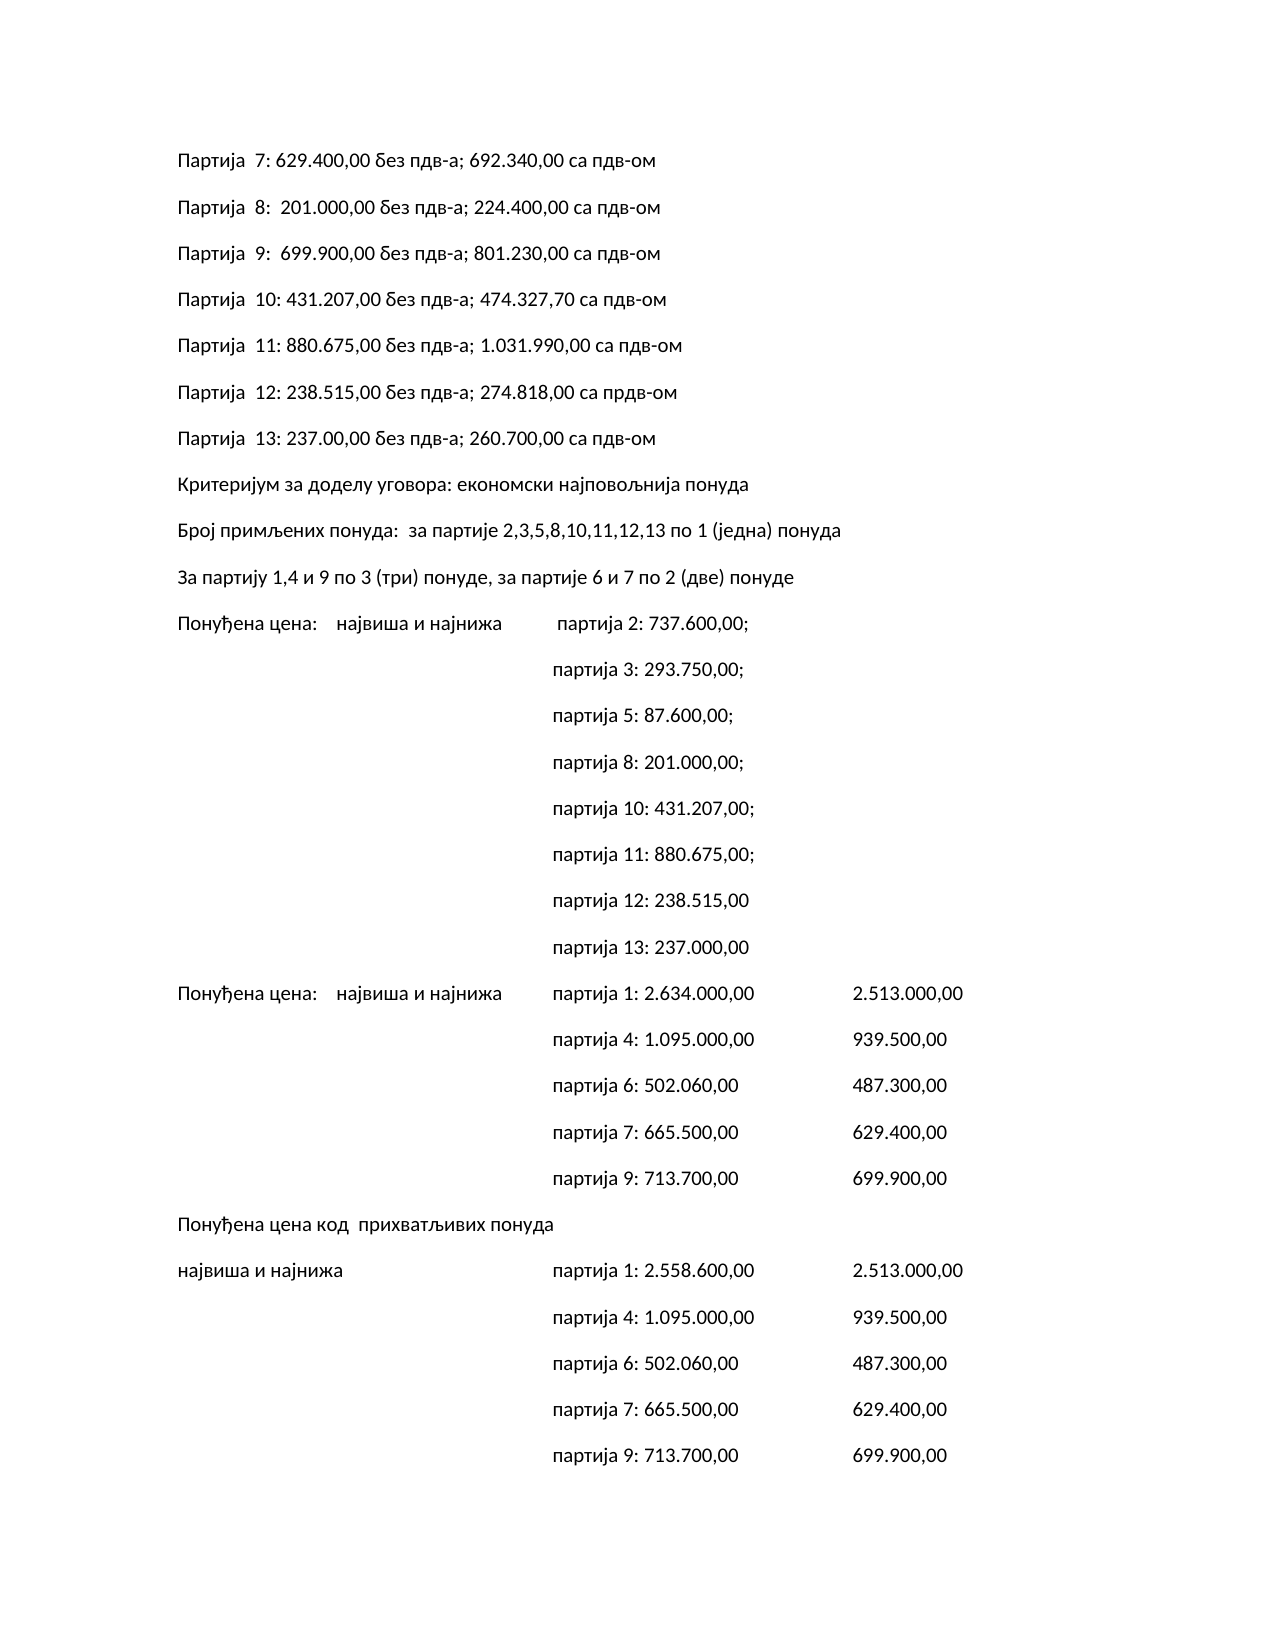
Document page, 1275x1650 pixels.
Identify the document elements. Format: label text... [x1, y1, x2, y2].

text партија 5: 87.600,00; [177, 703, 1157, 728]
text Партија 13: 237.00,00 без пдв-а; 260.700,00 са пдв-ом [177, 425, 1157, 451]
text Партија 8: 201.000,00 без пдв-а; 224.400,00 са пдв-ом [177, 194, 1157, 219]
text партија 6: 502.060,00 487.300,00 [177, 1350, 1157, 1376]
text Број примљених понуда: за партије 2,3,5,8,10,11,12,13 по 1 (једна) понуда [177, 518, 1157, 543]
text партија 13: 237.000,00 [177, 934, 1157, 959]
text партија 10: 431.207,00; [177, 795, 1157, 821]
text партија 9: 713.700,00 699.900,00 [177, 1443, 1157, 1468]
text Партија 12: 238.515,00 без пдв-а; 274.818,00 са прдв-ом [177, 379, 1157, 404]
text највиша и најнижа партија 1: 2.558.600,00 2.513.000,00 [177, 1258, 1157, 1283]
text Понуђена цена: највиша и најнижа партија 1: 2.634.000,00 2.513.000,00 [177, 980, 1157, 1006]
text Понуђена цена код прихватљивих понуда [177, 1211, 1157, 1237]
text Понуђена цена: највиша и најнижа партија 2: 737.600,00; [177, 610, 1157, 636]
text Партија 11: 880.675,00 без пдв-а; 1.031.990,00 са пдв-ом [177, 333, 1157, 358]
text партија 6: 502.060,00 487.300,00 [177, 1073, 1157, 1098]
text партија 4: 1.095.000,00 939.500,00 [177, 1304, 1157, 1329]
text партија 7: 665.500,00 629.400,00 [177, 1119, 1157, 1144]
text партија 4: 1.095.000,00 939.500,00 [177, 1026, 1157, 1052]
text Партија 7: 629.400,00 без пдв-а; 692.340,00 са пдв-ом [177, 148, 1157, 173]
text партија 9: 713.700,00 699.900,00 [177, 1165, 1157, 1191]
text За партију 1,4 и 9 по 3 (три) понуде, за партије 6 и 7 по 2 (две) понуде [177, 564, 1157, 589]
text партија 11: 880.675,00; [177, 841, 1157, 867]
text партија 3: 293.750,00; [177, 656, 1157, 682]
text партија 8: 201.000,00; [177, 749, 1157, 774]
text партија 12: 238.515,00 [177, 888, 1157, 913]
text партија 7: 665.500,00 629.400,00 [177, 1396, 1157, 1422]
text Критеријум за доделу уговора: економски најповољнија понуда [177, 471, 1157, 497]
text Партија 10: 431.207,00 без пдв-а; 474.327,70 са пдв-ом [177, 286, 1157, 312]
text Партија 9: 699.900,00 без пдв-а; 801.230,00 са пдв-ом [177, 240, 1157, 266]
